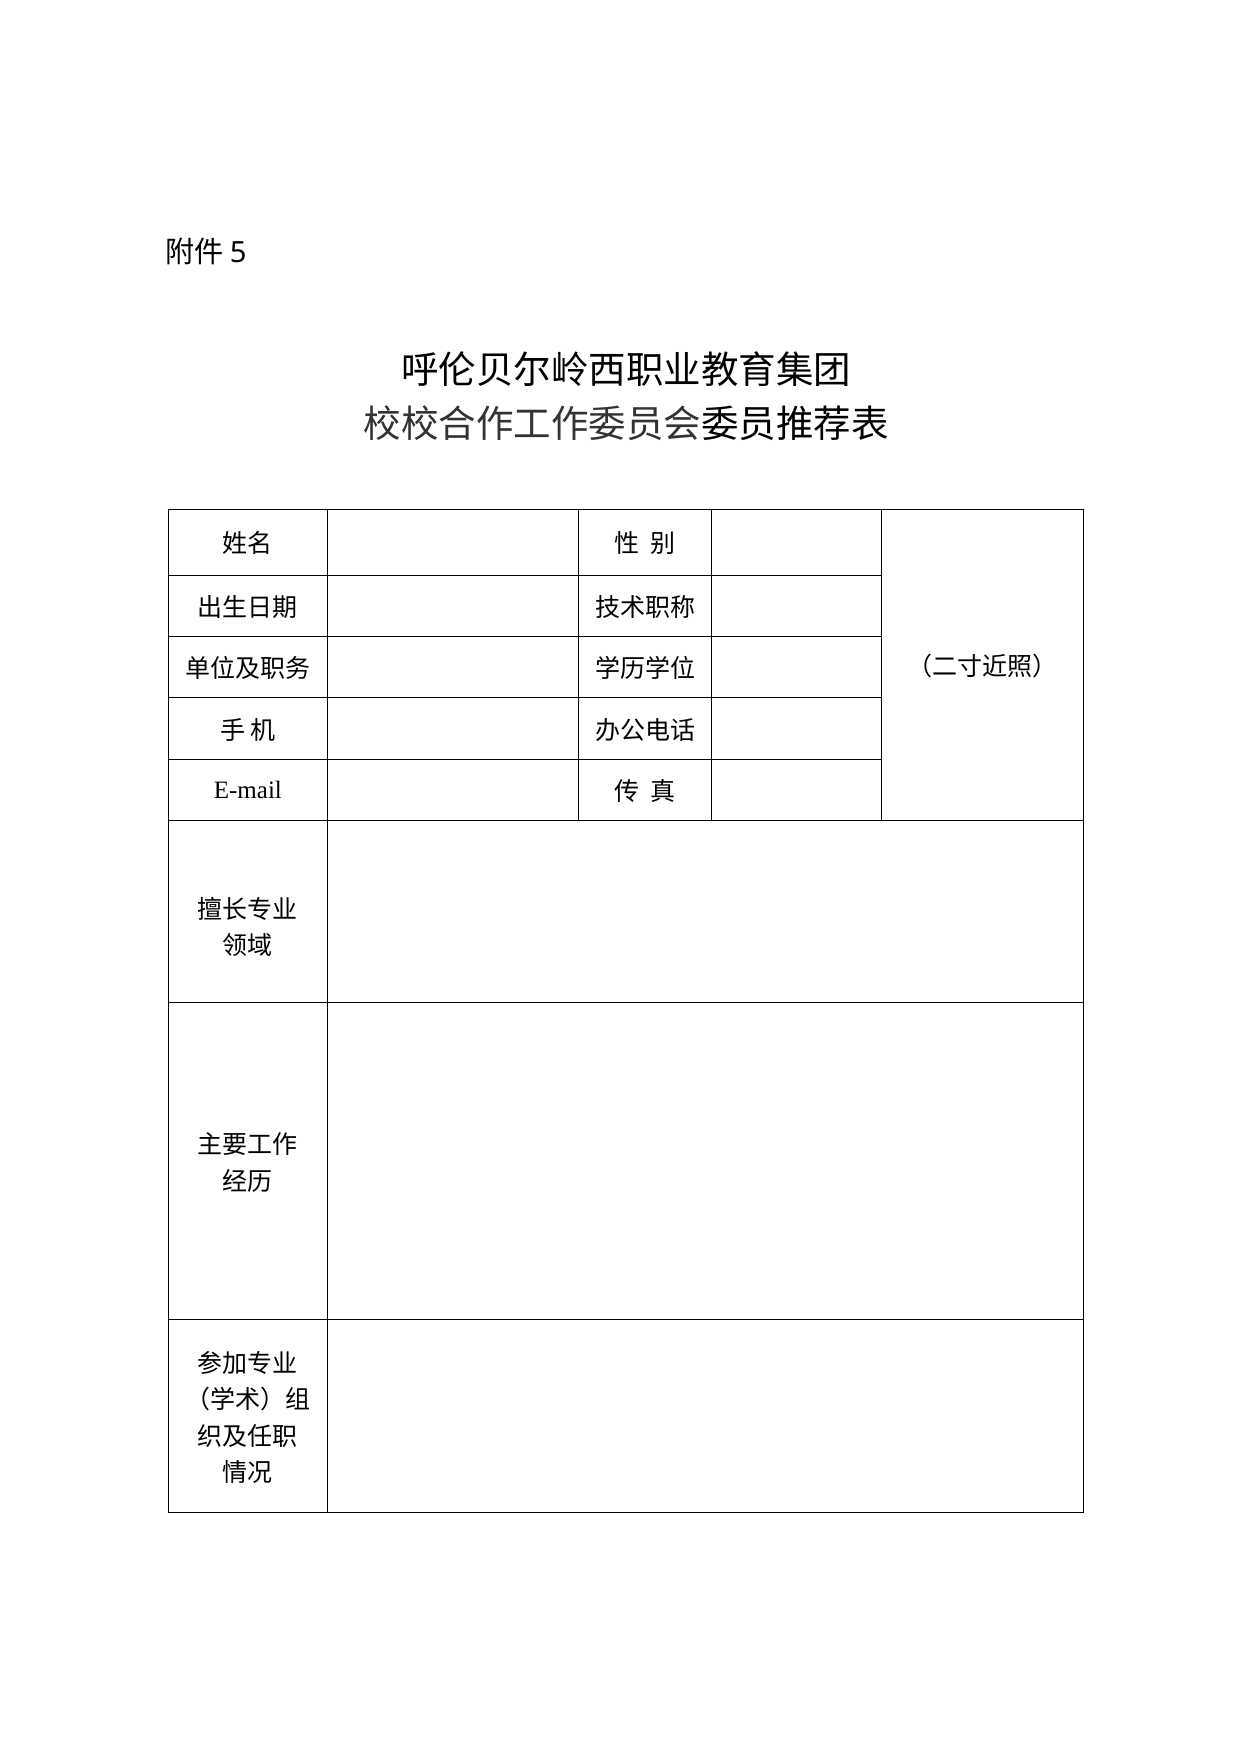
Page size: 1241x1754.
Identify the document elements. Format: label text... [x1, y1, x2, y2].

text 呼伦贝尔岭西职业教育集团 [165, 340, 1087, 394]
table_cell 参加专业（学术）组织及任职 情况 [169, 1320, 327, 1512]
table_cell 学历学位 [579, 637, 711, 697]
table_cell [328, 698, 578, 758]
table_cell 传 真 [579, 760, 711, 820]
table_header [328, 510, 578, 574]
table_cell [328, 637, 578, 697]
table_cell 出生日期 [169, 576, 327, 636]
table_header （二寸近照） [882, 510, 1083, 820]
table_cell [328, 1003, 1083, 1319]
table_cell 办公电话 [579, 698, 711, 758]
table_header 姓名 [169, 510, 327, 574]
table_cell 技术职称 [579, 576, 711, 636]
table_cell 单位及职务 [169, 637, 327, 697]
table_header [712, 510, 881, 574]
table_cell E-mail [169, 760, 327, 820]
text 校校合作工作委员会委员推荐表 [165, 394, 1087, 448]
table_cell [328, 1320, 1083, 1512]
table_cell [712, 760, 881, 820]
table_cell [328, 821, 1083, 1002]
text 附件5 [165, 219, 1087, 280]
table_cell 擅长专业 领域 [169, 821, 327, 1002]
table_header 性 别 [579, 510, 711, 574]
table_cell [712, 576, 881, 636]
table_cell 手 机 [169, 698, 327, 758]
table_cell [712, 698, 881, 758]
table_cell 主要工作 经历 [169, 1003, 327, 1319]
table_cell [328, 760, 578, 820]
table_cell [712, 637, 881, 697]
table_cell [328, 576, 578, 636]
